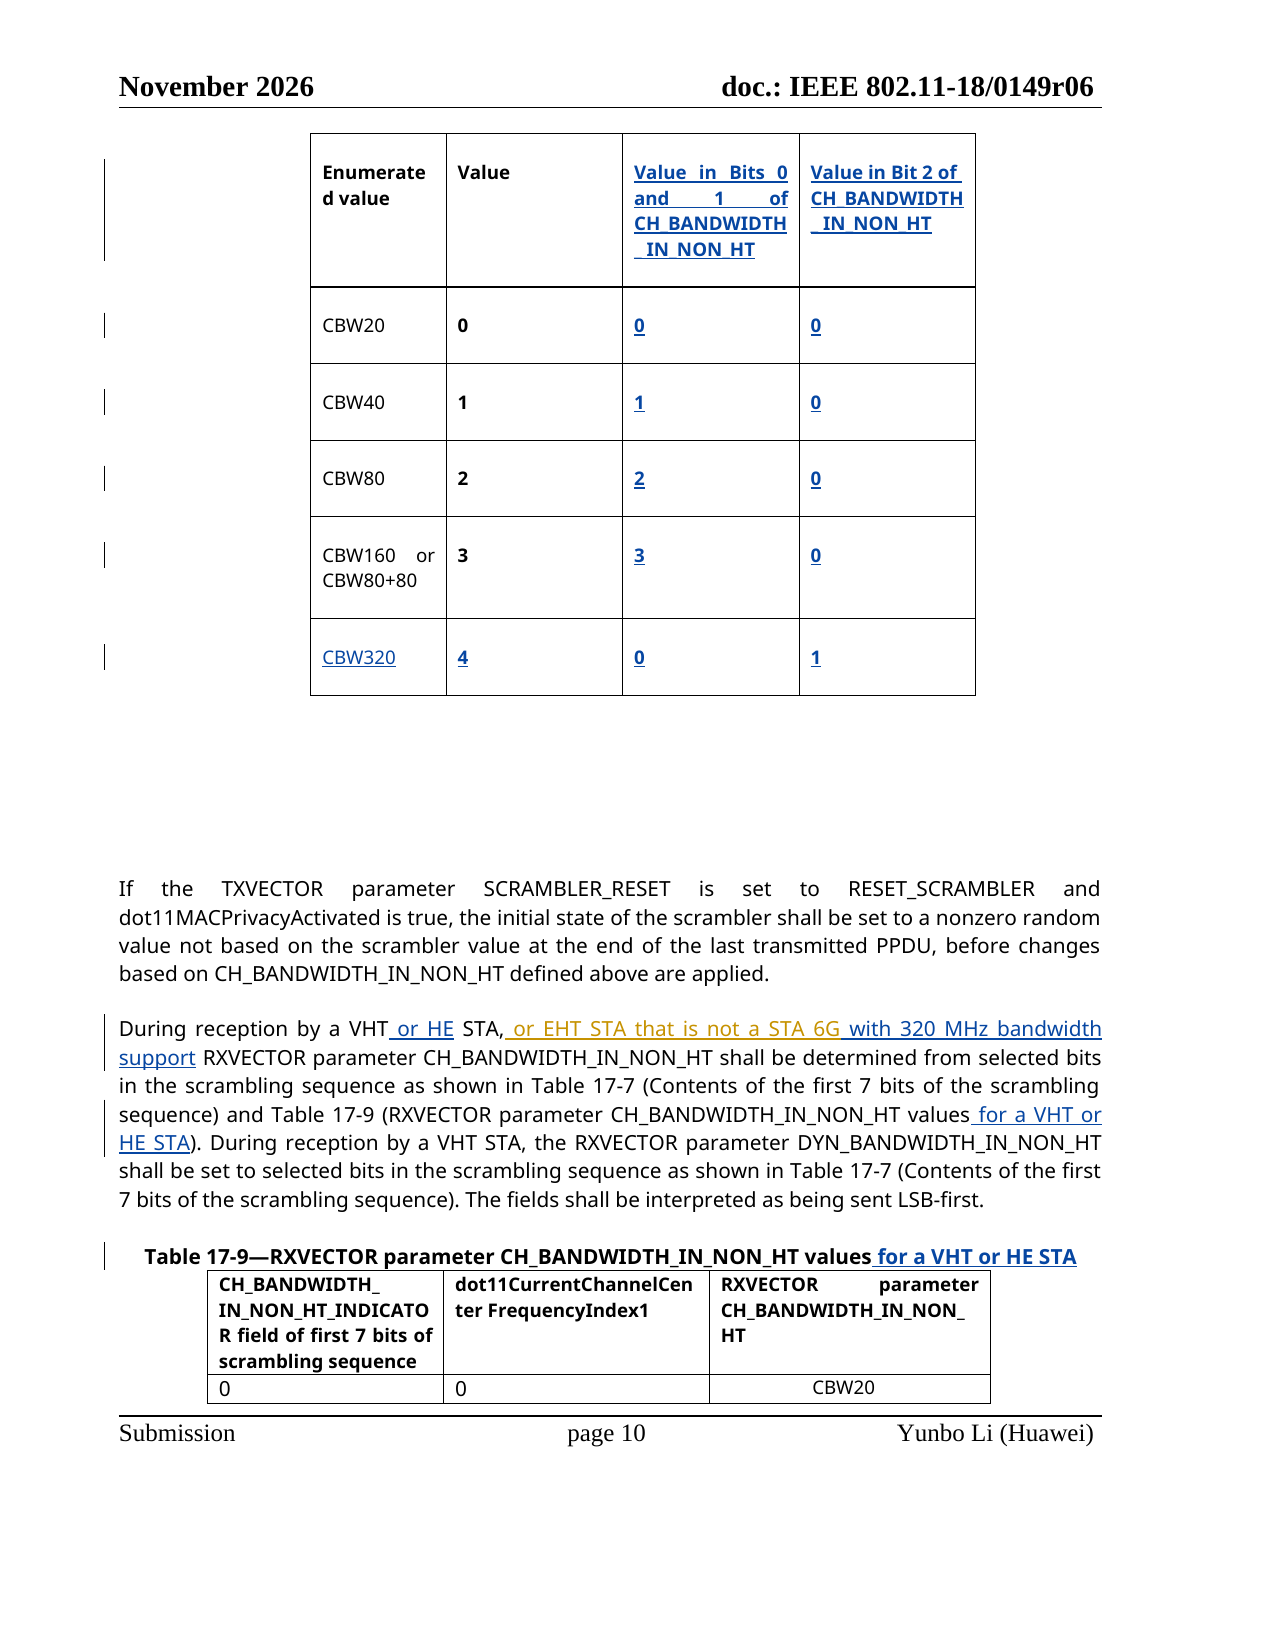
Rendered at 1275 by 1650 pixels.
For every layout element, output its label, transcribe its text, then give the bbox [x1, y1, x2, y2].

table_cell 0 [444, 1375, 709, 1403]
table_cell [447, 619, 622, 695]
table_cell [623, 364, 799, 439]
table_cell CBW20 [311, 288, 446, 363]
table_header Enumerated value [311, 134, 446, 286]
table_cell CBW20 [710, 1375, 990, 1403]
table_cell 3 [447, 517, 622, 618]
table_cell [800, 517, 975, 618]
table_cell [623, 441, 799, 516]
table_cell [800, 441, 975, 516]
table_header CH_BANDWIDTH_ IN_NON_HT_INDICATOR field of first 7 bits of scrambling sequence [208, 1271, 443, 1373]
text Table 17-9—RXVECTOR parameter CH_BANDWIDTH_IN_NON_HT values [119, 1242, 1102, 1270]
table_cell [623, 619, 799, 695]
text During reception by a VHT STA, RXVECTOR parameter CH_BANDWIDTH_IN_NON_HT shall be determined from selected bits in the scrambling sequence as shown in Table 17-7 (Contents of the first 7 bits of the scrambling sequence) and Table 17-9 (RXVECTOR parameter CH_BANDWIDTH_IN_NON_HT values). During reception by a VHT STA, the RXVECTOR parameter DYN_BANDWIDTH_IN_NON_HT shall be set to selected bits in the scrambling sequence as shown in Table 17-7 (Contents of the first 7 bits of the scrambling sequence). The fields shall be interpreted as being sent LSB-first. [119, 1014, 1102, 1213]
table_cell 0 [447, 288, 622, 363]
table_cell CBW40 [311, 364, 446, 439]
table_cell 0 [208, 1375, 443, 1403]
table_cell 2 [447, 441, 622, 516]
table_cell [800, 288, 975, 363]
table_cell [800, 364, 975, 439]
table_header RXVECTOR parameter CH_BANDWIDTH_IN_NON_HT [710, 1271, 990, 1373]
table_cell CBW80 [311, 441, 446, 516]
table_cell [311, 619, 446, 695]
text If the TXVECTOR parameter SCRAMBLER_RESET is set to RESET_SCRAMBLER and dot11MACPrivacyActivated is true, the initial state of the scrambler shall be set to a nonzero random value not based on the scrambler value at the end of the last transmitted PPDU, before changes based on CH_BANDWIDTH_IN_NON_HT defined above are applied. [119, 874, 1102, 988]
table_cell 1 [447, 364, 622, 439]
table_header Value [447, 134, 622, 286]
table_header dot11CurrentChannelCenter FrequencyIndex1 [444, 1271, 709, 1373]
table_cell CBW160 or CBW80+80 [311, 517, 446, 618]
table_cell [800, 619, 975, 695]
table_cell [623, 288, 799, 363]
table_header [800, 134, 975, 286]
table_cell [623, 517, 799, 618]
table_header [623, 134, 799, 286]
